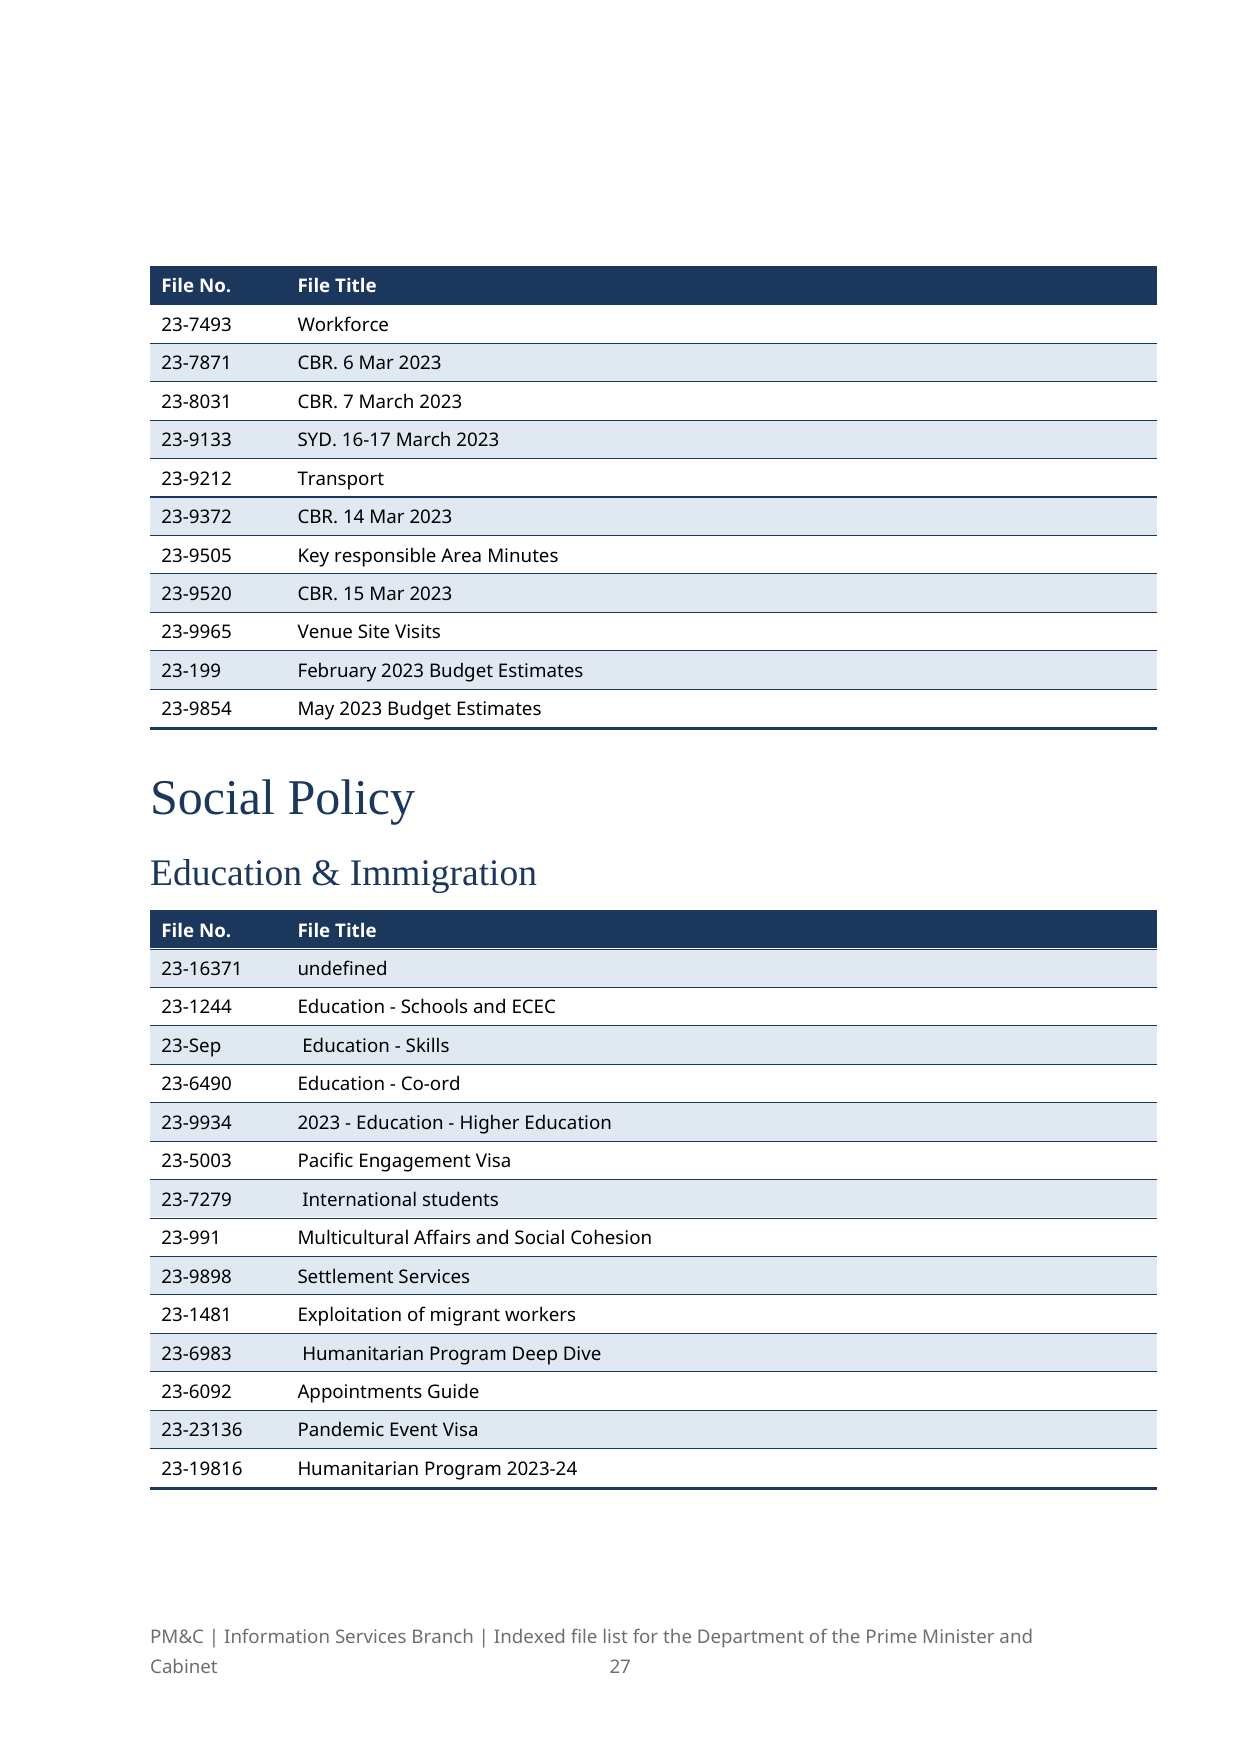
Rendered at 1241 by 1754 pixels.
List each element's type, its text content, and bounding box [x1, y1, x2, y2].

table_cell 23-9520 [150, 574, 286, 612]
table_cell CBR. 14 Mar 2023 [286, 498, 1157, 535]
table_cell Settlement Services [286, 1257, 1157, 1294]
table_cell 23-23136 [150, 1411, 286, 1448]
table_cell 23-19816 [150, 1449, 286, 1487]
table_cell 23-8031 [150, 382, 286, 419]
table_cell Workforce [286, 305, 1157, 343]
table_cell 23-6092 [150, 1372, 286, 1410]
table_cell 23-9372 [150, 498, 286, 535]
table_cell 23-991 [150, 1219, 286, 1256]
table_cell 23-Sep [150, 1026, 286, 1064]
table_cell 23-9898 [150, 1257, 286, 1294]
table_header File No. [150, 911, 286, 948]
table_cell CBR. 15 Mar 2023 [286, 574, 1157, 612]
table_cell 23-9854 [150, 690, 286, 727]
table_cell Education - Co-ord [286, 1065, 1157, 1102]
table_cell Pandemic Event Visa [286, 1411, 1157, 1448]
table_cell 23-1481 [150, 1295, 286, 1333]
table_cell Education - Skills [286, 1026, 1157, 1064]
table_header File Title [286, 267, 1157, 304]
table_cell CBR. 7 March 2023 [286, 382, 1157, 419]
table_cell 23-5003 [150, 1142, 286, 1179]
subtitle Social Policy [150, 768, 1090, 825]
table_cell 23-6983 [150, 1334, 286, 1371]
table_cell Humanitarian Program Deep Dive [286, 1334, 1157, 1371]
table_cell Humanitarian Program 2023-24 [286, 1449, 1157, 1487]
table_cell 23-9133 [150, 421, 286, 458]
table_cell 23-7279 [150, 1180, 286, 1217]
table_cell SYD. 16-17 March 2023 [286, 421, 1157, 458]
table_cell 23-9505 [150, 536, 286, 573]
table_cell 23-16371 [150, 950, 286, 987]
table_cell Appointments Guide [286, 1372, 1157, 1410]
table_cell 23-199 [150, 651, 286, 689]
table_header File No. [150, 267, 286, 304]
table_cell 23-9212 [150, 459, 286, 496]
subtitle Education & Immigration [150, 850, 1090, 893]
table_cell Venue Site Visits [286, 613, 1157, 650]
table_cell undefined [286, 950, 1157, 987]
table_cell Multicultural Affairs and Social Cohesion [286, 1219, 1157, 1256]
table_header File Title [286, 911, 1157, 948]
table_cell February 2023 Budget Estimates [286, 651, 1157, 689]
table_cell 23-7871 [150, 344, 286, 381]
table_cell CBR. 6 Mar 2023 [286, 344, 1157, 381]
table_cell May 2023 Budget Estimates [286, 690, 1157, 727]
table_cell 23-9965 [150, 613, 286, 650]
table_cell International students [286, 1180, 1157, 1217]
table_cell 23-6490 [150, 1065, 286, 1102]
table_cell 23-7493 [150, 305, 286, 343]
table_cell 23-1244 [150, 988, 286, 1025]
table_cell Pacific Engagement Visa [286, 1142, 1157, 1179]
table_cell Transport [286, 459, 1157, 496]
table_cell 23-9934 [150, 1103, 286, 1141]
table_cell 2023 - Education - Higher Education [286, 1103, 1157, 1141]
table_cell Key responsible Area Minutes [286, 536, 1157, 573]
table_cell Exploitation of migrant workers [286, 1295, 1157, 1333]
table_cell Education - Schools and ECEC [286, 988, 1157, 1025]
